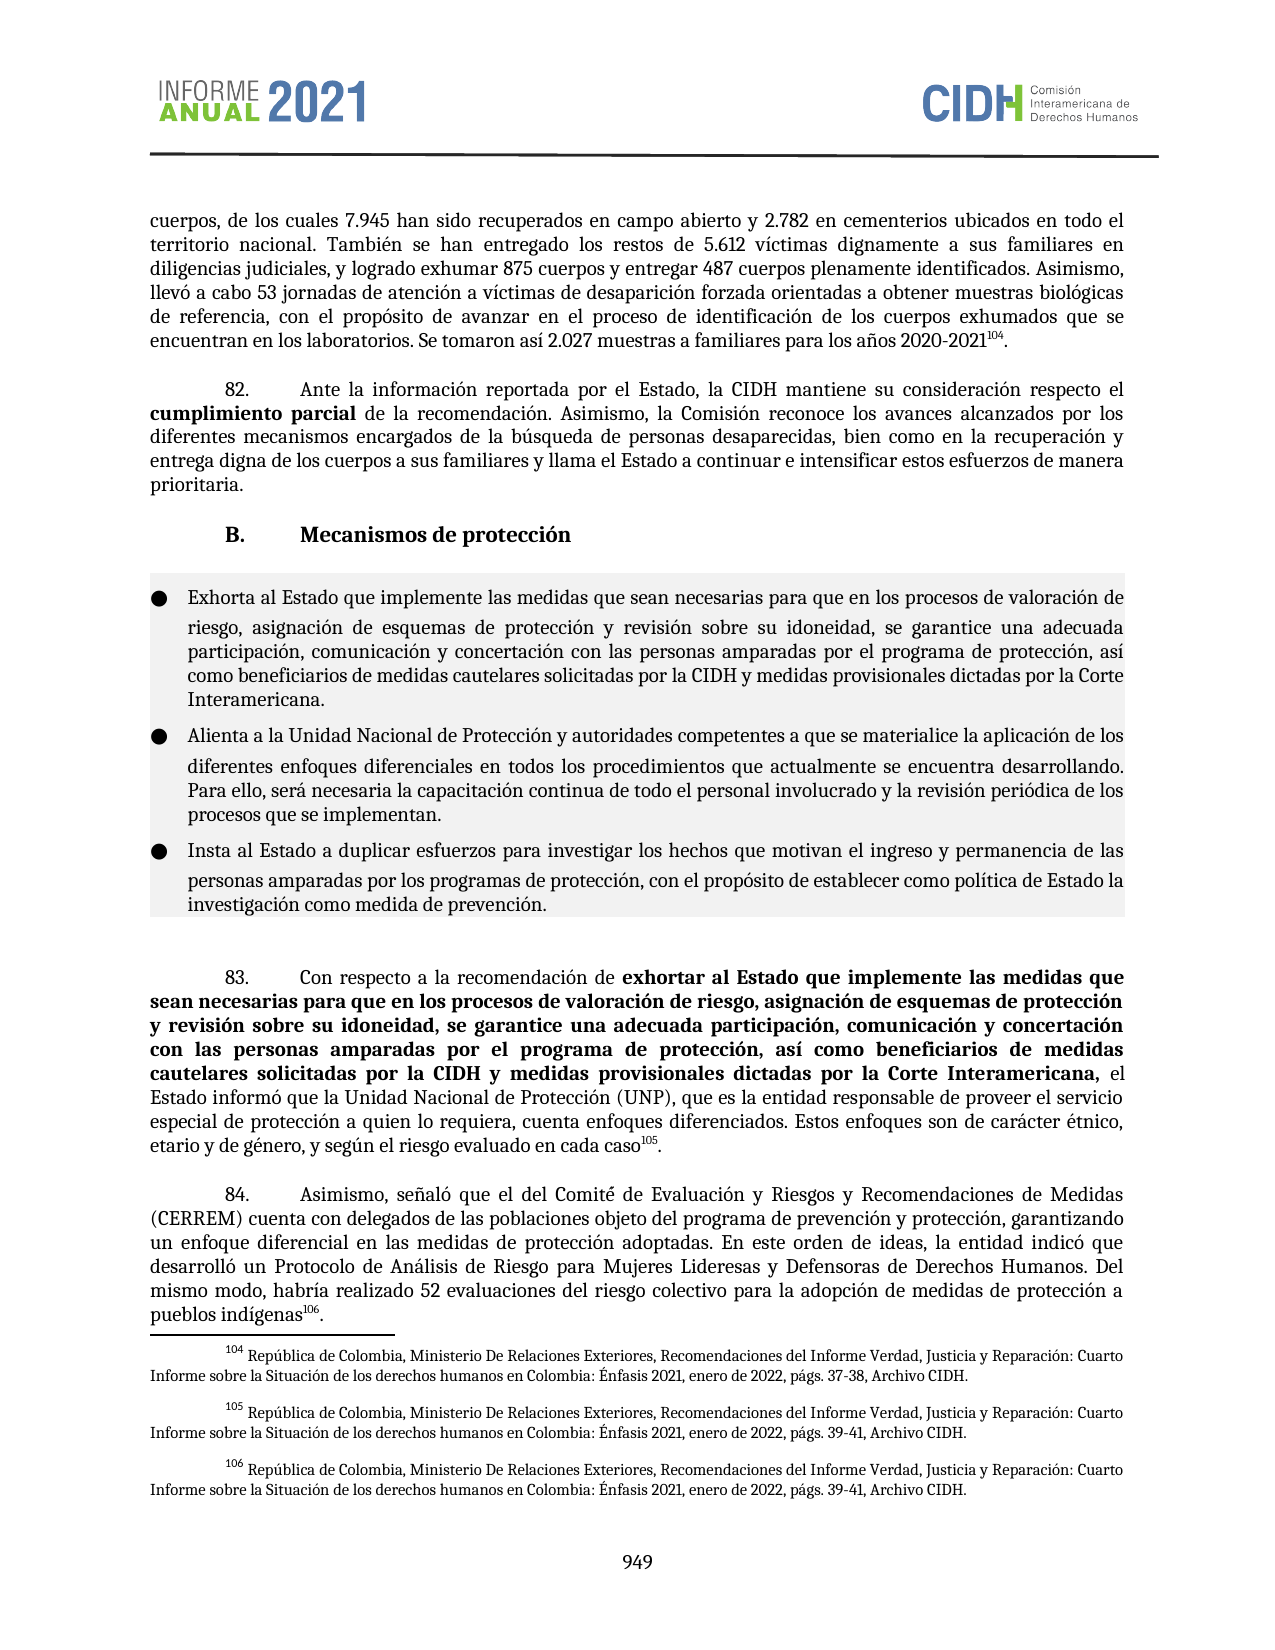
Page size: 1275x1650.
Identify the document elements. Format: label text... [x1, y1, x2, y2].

picture [914, 74, 1158, 132]
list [150, 208, 1125, 352]
list Asimismo, señaló que el del Comité́ de Evaluación y Riesgos y Recomendaciones de Medidas (CERREM) cuenta con delegados de las poblaciones objeto del programa de prevención y protección, garantizando un enfoque diferencial en las medidas de protección adoptadas. En este orden de ideas, la entidad indicó que desarrolló un Protocolo de Análisis de Riesgo para Mujeres Lideresas y Defensoras de Derechos Humanos. Del mismo modo, habría realizado 52 evaluaciones del riesgo colectivo para la adopción de medidas de protección a pueblos indígenas. [150, 1183, 1125, 1326]
list Con respecto a la recomendación de exhortar al Estado que implemente las medidas que sean necesarias para que en los procesos de valoración de riesgo, asignación de esquemas de protección y revisión sobre su idoneidad, se garantice una adecuada participación, comunicación y concertación con las personas amparadas por el programa de protección, así como beneficiarios de medidas cautelares solicitadas por la CIDH y medidas provisionales dictadas por la Corte Interamericana, el Estado informó que la Unidad Nacional de Protección (UNP), que es la entidad responsable de proveer el servicio especial de protección a quien lo requiera, cuenta enfoques diferenciados. Estos enfoques son de carácter étnico, etario y de género, y según el riesgo evaluado en cada caso. [150, 966, 1125, 1158]
list Insta al Estado a duplicar esfuerzos para investigar los hechos que motivan el ingreso y permanencia de las personas amparadas por los programas de protección, con el propósito de establecer como política de Estado la investigación como medida de prevención. [150, 826, 1125, 917]
list Alienta a la Unidad Nacional de Protección y autoridades competentes a que se materialice la aplicación de los diferentes enfoques diferenciales en todos los procedimientos que actualmente se encuentra desarrollando. Para ello, será necesaria la capacitación continua de todo el personal involucrado y la revisión periódica de los procesos que se implementan. [150, 712, 1125, 826]
list Ante la información reportada por el Estado, la CIDH mantiene su consideración respecto el cumplimiento parcial de la recomendación. Asimismo, la Comisión reconoce los avances alcanzados por los diferentes mecanismos encargados de la búsqueda de personas desaparecidas, bien como en la recuperación y entrega digna de los cuerpos a sus familiares y llama el Estado a continuar e intensificar estos esfuerzos de manera prioritaria. [150, 377, 1125, 497]
list Exhorta al Estado que implemente las medidas que sean necesarias para que en los procesos de valoración de riesgo, asignación de esquemas de protección y revisión sobre su idoneidad, se garantice una adecuada participación, comunicación y concertación con las personas amparadas por el programa de protección, así como beneficiarios de medidas cautelares solicitadas por la CIDH y medidas provisionales dictadas por la Corte Interamericana. [150, 573, 1125, 712]
subtitle Mecanismos de protección [225, 522, 1125, 548]
picture [150, 75, 374, 127]
